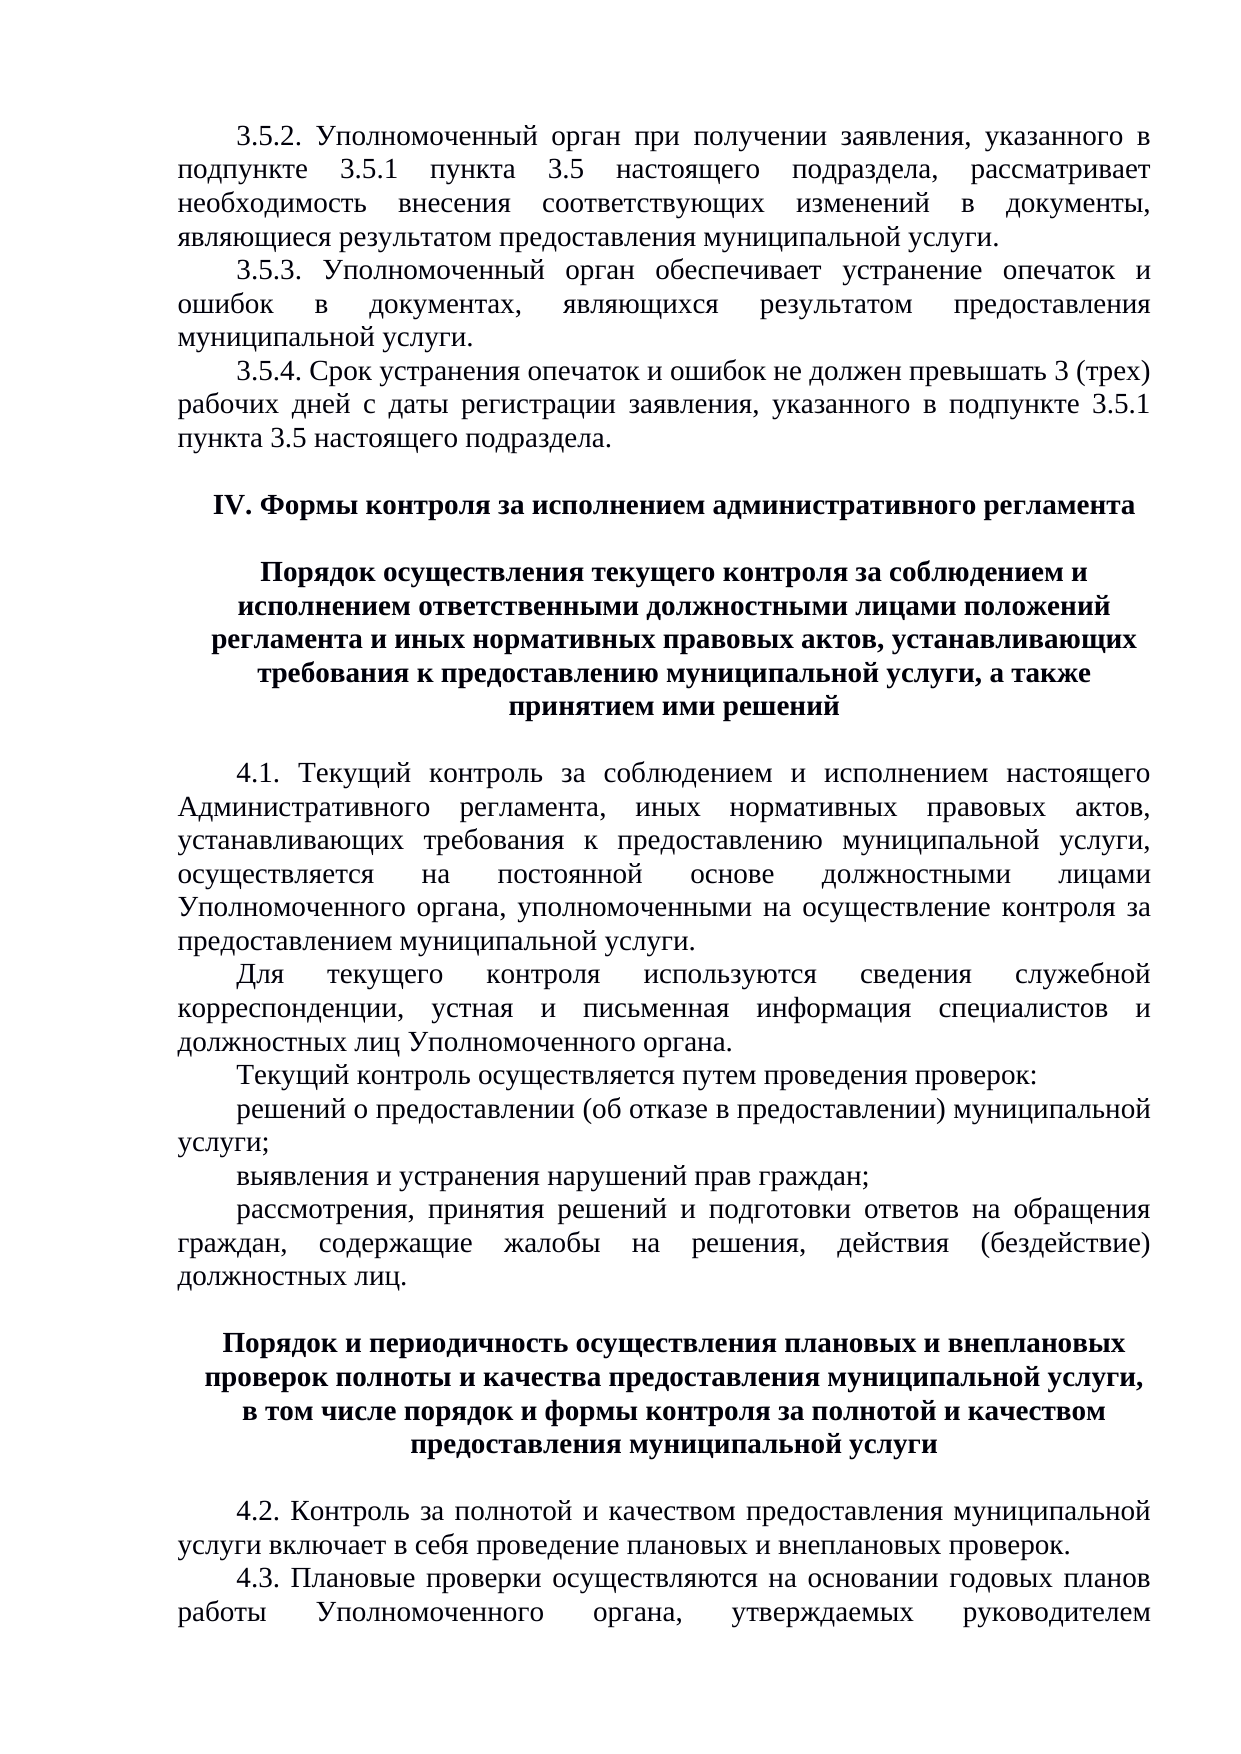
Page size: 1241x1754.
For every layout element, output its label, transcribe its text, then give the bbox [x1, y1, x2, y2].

text 3.5.2. Уполномоченный орган при получении заявления, указанного в подпункте 3.5.1 пункта 3.5 настоящего подраздела, рассматривает необходимость внесения соответствующих изменений в документы, являющиеся результатом предоставления муниципальной услуги. [177, 118, 1152, 252]
text 3.5.3. Уполномоченный орган обеспечивает устранение опечаток и ошибок в документах, являющихся результатом предоставления муниципальной услуги. [177, 252, 1152, 353]
text Текущий контроль осуществляется путем проведения проверок: [177, 1057, 1152, 1091]
text решений о предоставлении (об отказе в предоставлении) муниципальной услуги; [177, 1091, 1152, 1158]
text Порядок и периодичность осуществления плановых и внеплановых проверок полноты и качества предоставления муниципальной услуги, в том числе порядок и формы контроля за полнотой и качеством предоставления муниципальной услуги [197, 1326, 1152, 1460]
text Для текущего контроля используются сведения служебной корреспонденции, устная и письменная информация специалистов и должностных лиц Уполномоченного органа. [177, 957, 1152, 1057]
text выявления и устранения нарушений прав граждан; [177, 1158, 1152, 1191]
text IV. Формы контроля за исполнением административного регламента [197, 487, 1152, 521]
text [177, 1560, 1152, 1627]
text 3.5.4. Срок устранения опечаток и ошибок не должен превышать 3 (трех) рабочих дней с даты регистрации заявления, указанного в подпункте 3.5.1 пункта 3.5 настоящего подраздела. [177, 353, 1152, 453]
text 4.2. Контроль за полнотой и качеством предоставления муниципальной услуги включает в себя проведение плановых и внеплановых проверок. [177, 1493, 1152, 1560]
text Порядок осуществления текущего контроля за соблюдением и исполнением ответственными должностными лицами положений регламента и иных нормативных правовых актов, устанавливающих требования к предоставлению муниципальной услуги, а также принятием ими решений [197, 554, 1152, 722]
text 4.1. Текущий контроль за соблюдением и исполнением настоящего Административного регламента, иных нормативных правовых актов, устанавливающих требования к предоставлению муниципальной услуги, осуществляется на постоянной основе должностными лицами Уполномоченного органа, уполномоченными на осуществление контроля за предоставлением муниципальной услуги. [177, 755, 1152, 957]
text рассмотрения, принятия решений и подготовки ответов на обращения граждан, содержащие жалобы на решения, действия (бездействие) должностных лиц. [177, 1191, 1152, 1292]
